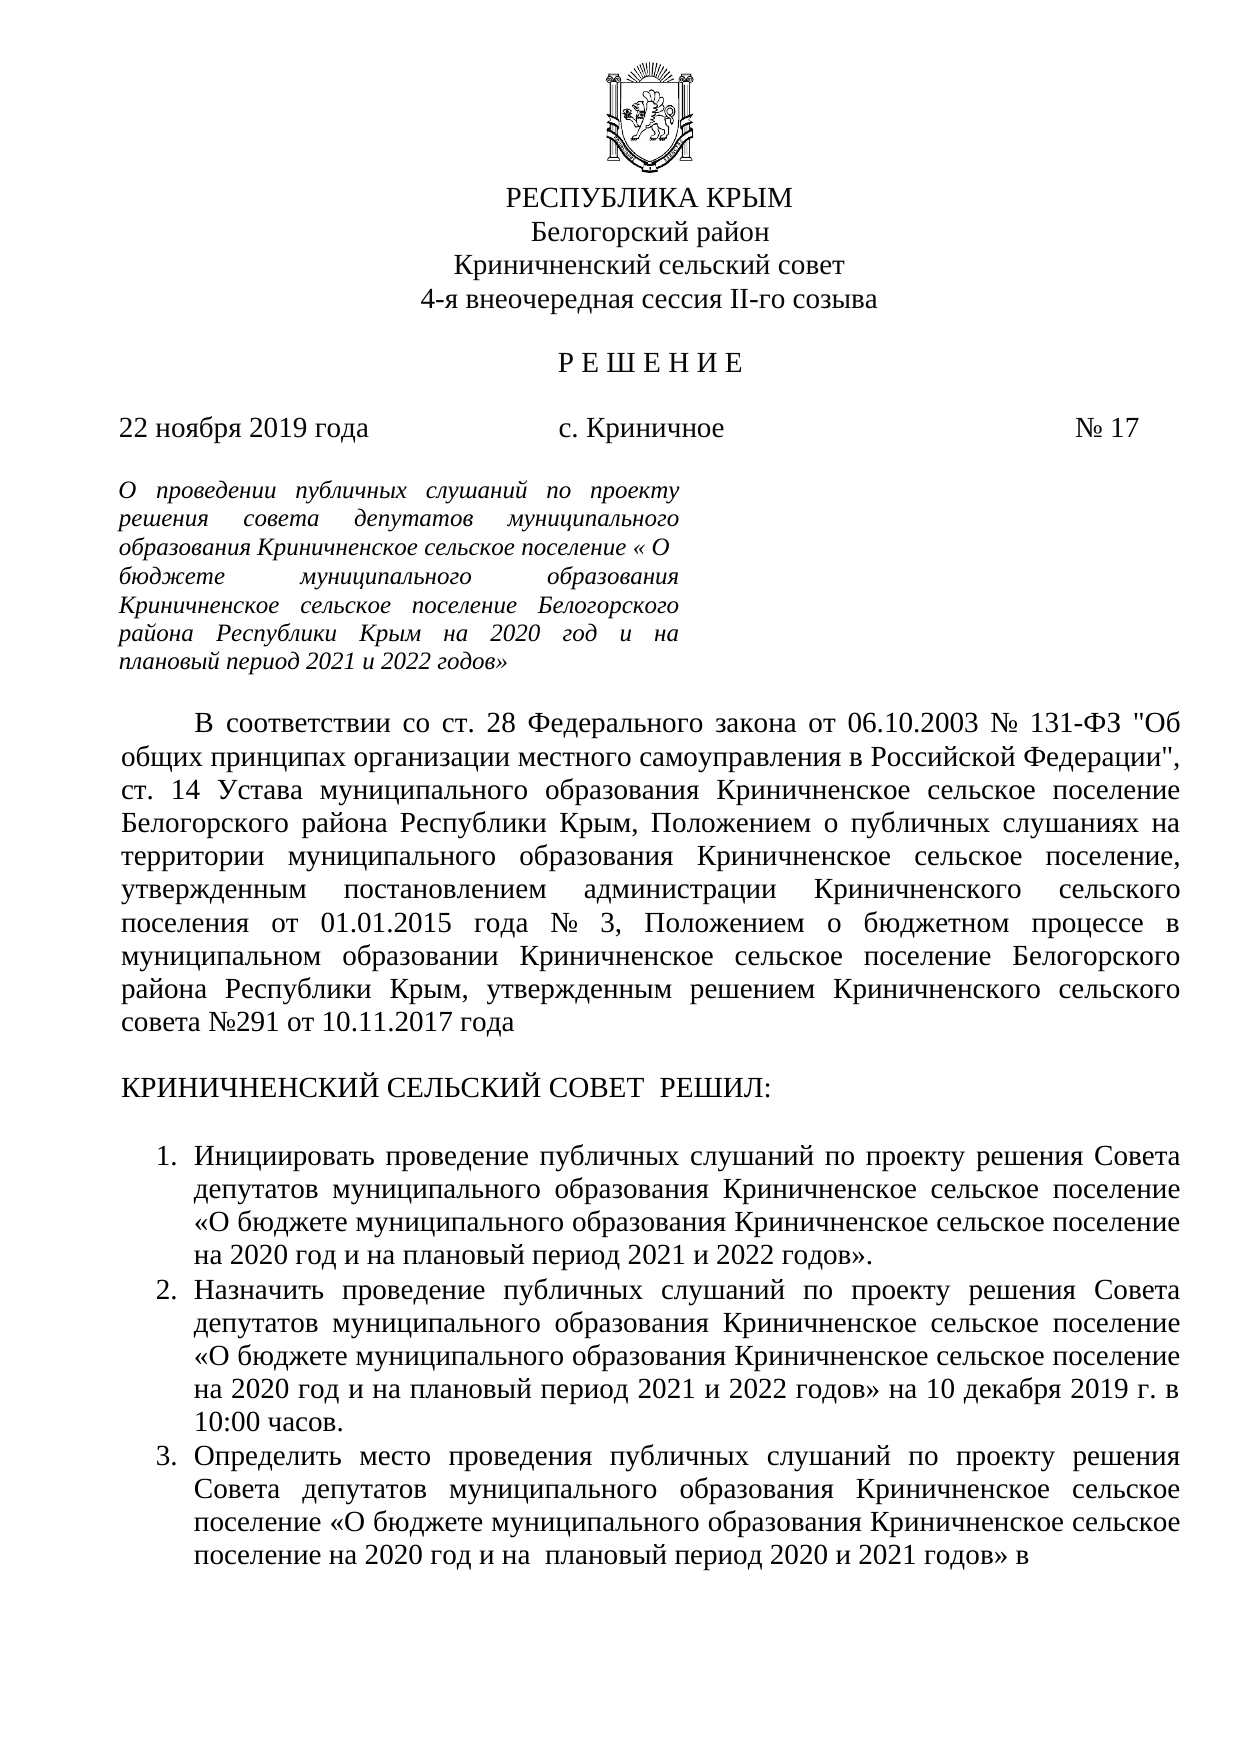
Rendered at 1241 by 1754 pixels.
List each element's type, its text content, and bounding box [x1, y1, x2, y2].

text КРИНИЧНЕНСКИЙ СЕЛЬСКИЙ СОВЕТ РЕШИЛ: [121, 1071, 1181, 1104]
text 22 ноября 2019 года с. Криничное № 17 [119, 410, 1181, 444]
text Белогорский район [118, 214, 1182, 247]
list соответствии со ст. 28 Федерального закона от 06.10.2003 № 131-ФЗ "Об общих принципах организации местного самоуправления в Российской Федерации", ст. 14 Устава муниципального образования Криничненское сельское поселение Белогорского района Республики Крым, Положением о публичных слушаниях на территории муниципального образования Криничненское сельское поселение, утвержденным постановлением администрации Криничненского сельского поселения от 01.01.2015 года № 3, Положением о бюджетном процессе в муниципальном образовании Криничненское сельское поселение Белогорского района Республики Крым, утвержденным решением Криничненского сельского совета №291 от 10.11.2017 года [121, 706, 1181, 1038]
list Определить место проведения публичных слушаний по проекту решения Совета депутатов муниципального образования Криничненское сельское поселение «О бюджете муниципального образования Криничненское сельское поселение на 2020 год и на плановый период 2020 и 2021 годов» в [156, 1439, 1181, 1571]
text бюджете муниципального образования Криничненское сельское поселение Белогорского района Республики Крым на 2020 год и на плановый период 2021 и 2022 годов» [119, 562, 679, 675]
text 4-я внеочередная сессия II-го созыва [118, 281, 1180, 314]
picture [605, 59, 694, 180]
text РЕСПУБЛИКА КРЫМ [118, 180, 1180, 214]
text Криничненский сельский совет [118, 247, 1180, 281]
list проведении публичных слушаний по проекту решения совета депутатов муниципального образования Криничненское сельское поселение « О [118, 476, 679, 560]
list Инициировать проведение публичных слушаний по проекту решения Совета депутатов муниципального образования Криничненское сельское поселение «О бюджете муниципального образования Криничненское сельское поселение на 2020 год и на плановый период 2021 и 2022 годов». [156, 1139, 1181, 1271]
list Назначить проведение публичных слушаний по проекту решения Совета депутатов муниципального образования Криничненское сельское поселение «О бюджете муниципального образования Криничненское сельское поселение на 2020 год и на плановый период 2021 и 2022 годов» на 10 декабря 2019 г. в 10:00 часов. [156, 1273, 1181, 1438]
text Р Е Ш Е Н И Е [118, 345, 1182, 379]
